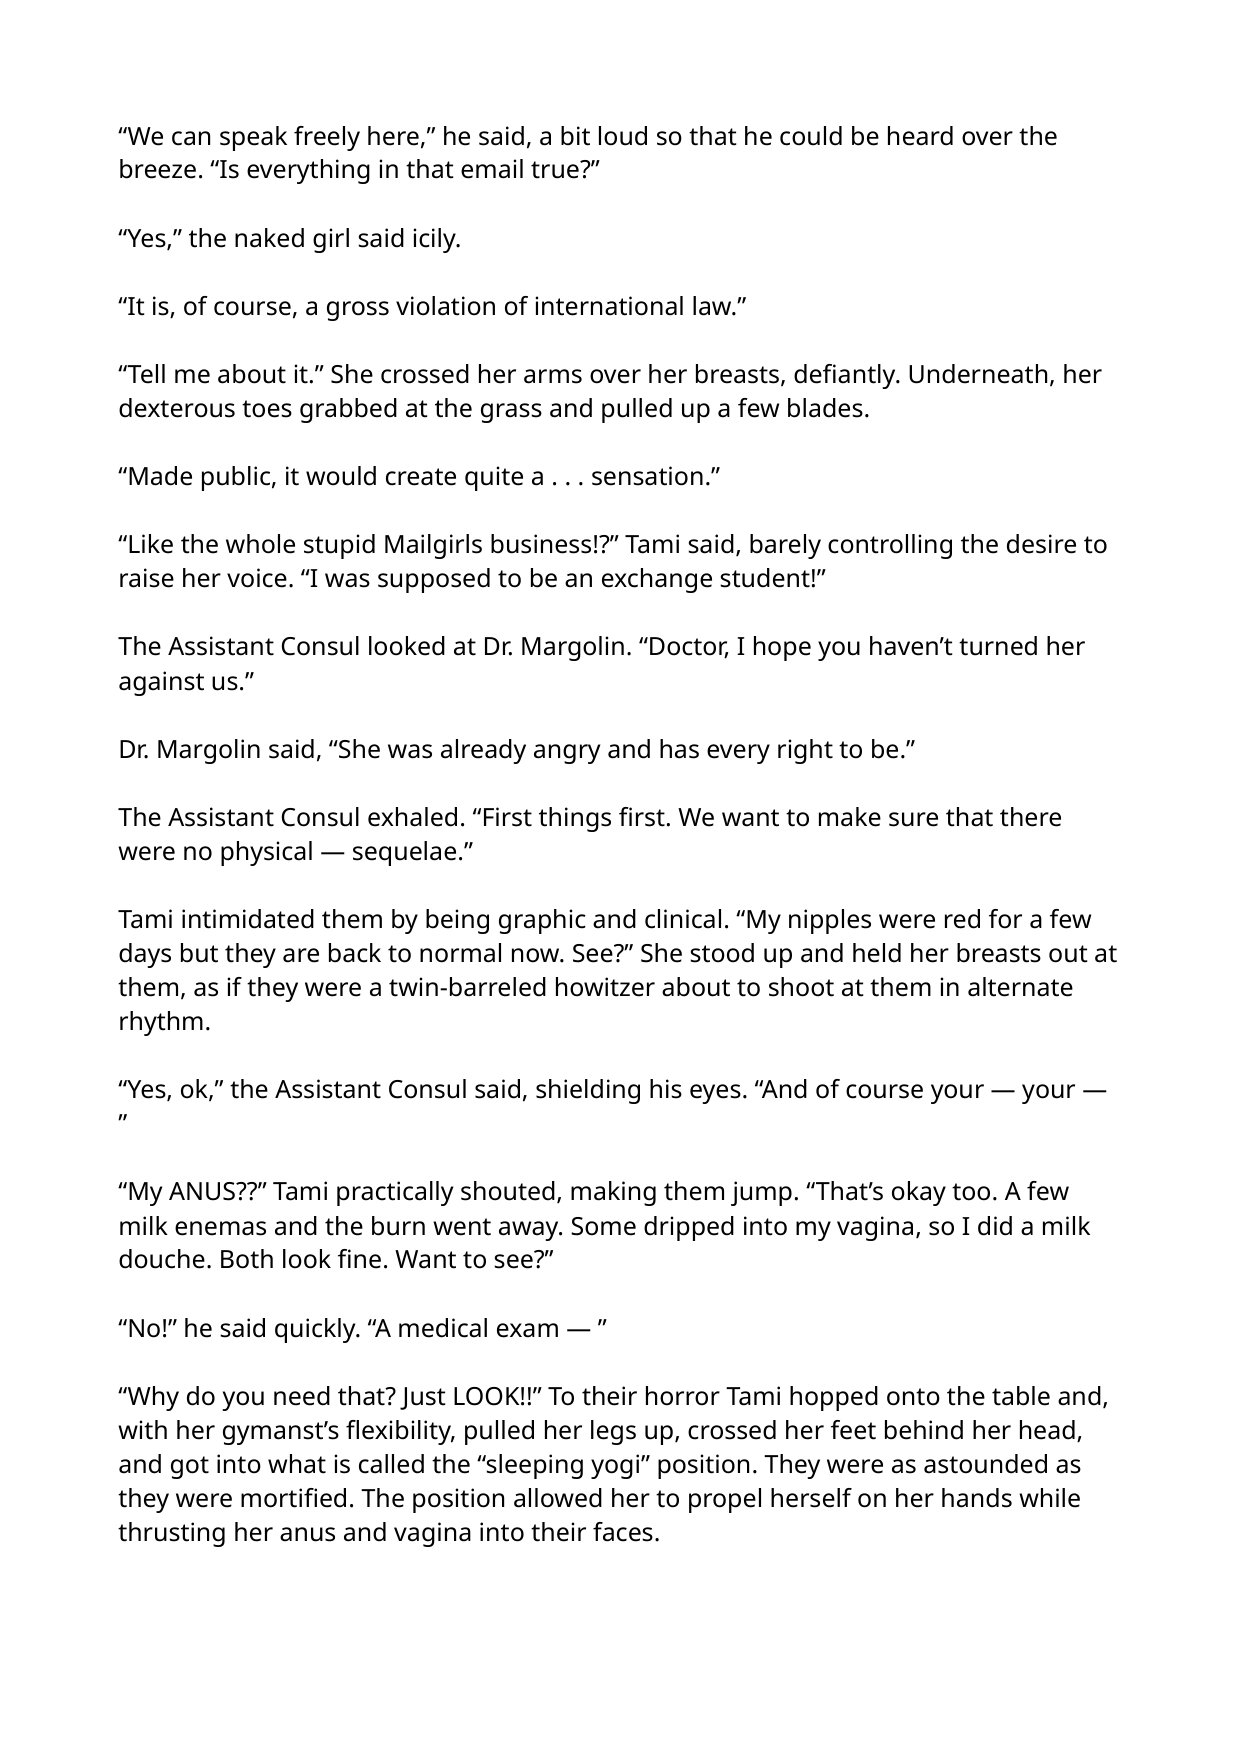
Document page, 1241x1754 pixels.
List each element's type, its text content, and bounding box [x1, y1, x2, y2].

text “Like the whole stupid Mailgirls business!?” Tami said, barely controlling the desire to raise her voice. “I was supposed to be an exchange student!” [118, 527, 1122, 595]
text “It is, of course, a gross violation of international law.” [118, 288, 1122, 322]
text “Why do you need that? Just LOOK!!” To their horror Tami hopped onto the table and, with her gymanst’s flexibility, pulled her legs up, crossed her feet behind her head, and got into what is called the “sleeping yogi” position. They were as astounded as they were mortified. The position allowed her to propel herself on her hands while thrusting her anus and vagina into their faces. [118, 1378, 1122, 1549]
text The Assistant Consul looked at Dr. Margolin. “Doctor, I hope you haven’t turned her against us.” [118, 629, 1122, 697]
text The Assistant Consul exhaled. “First things first. We want to make sure that there were no physical — sequelae.” [118, 799, 1122, 867]
text “No!” he said quickly. “A medical exam — ” [118, 1310, 1122, 1344]
text Tami intimidated them by being graphic and clinical. “My nipples were red for a few days but they are back to normal now. See?” She stood up and held her breasts out at them, as if they were a twin-barreled howitzer about to shoot at them in alternate rhythm. [118, 902, 1122, 1038]
text “My ANUS??” Tami practically shouted, making them jump. “That’s okay too. A few milk enemas and the burn went away. Some dripped into my vagina, so I did a milk douche. Both look fine. Want to see?” [118, 1174, 1122, 1276]
text “Made public, it would create quite a . . . sensation.” [118, 459, 1122, 493]
text “We can speak freely here,” he said, a bit loud so that he could be heard over the breeze. “Is everything in that email true?” [118, 118, 1122, 186]
text “Tell me about it.” She crossed her arms over her breasts, defiantly. Underneath, her dexterous toes grabbed at the grass and pulled up a few blades. [118, 357, 1122, 425]
text “Yes, ok,” the Assistant Consul said, shielding his eyes. “And of course your — your — ” [118, 1072, 1122, 1140]
text “Yes,” the naked girl said icily. [118, 220, 1122, 254]
text Dr. Margolin said, “She was already angry and has every right to be.” [118, 731, 1122, 765]
